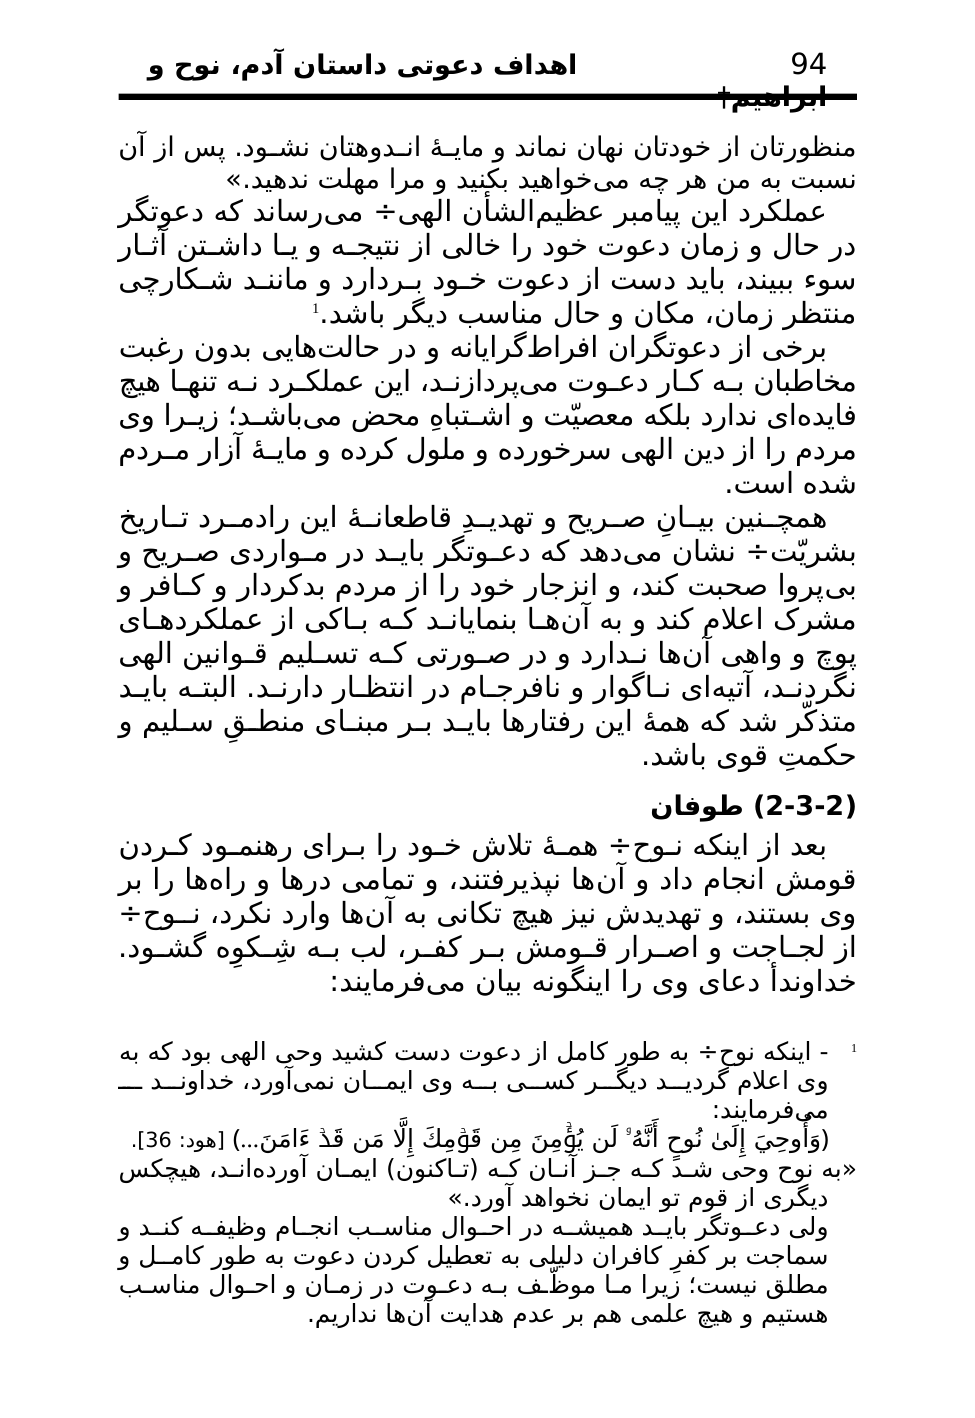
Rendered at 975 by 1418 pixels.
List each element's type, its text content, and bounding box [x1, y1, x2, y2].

text بعد از اینکه نوح÷ همۀ تلاش خود را برای رهنمود کردن قومش انجام داد و آن‌ها نپذیرفتند، و تمامی درها و راه‌ها را بر وی بستند، و تهدیدش نیز هیچ تکانی به آن‌ها وارد نکرد، نوح÷ از لجاجت و اصرار قومش بر کفر، لب به شِکوِه گشود. خداوندأ دعای وی را اینگونه بیان می‌فرمایند: [118, 828, 857, 998]
text همچنین بیانِ صریح و تهدیدِ قاطعانۀ این رادمرد تاریخ بشریّت÷ نشان می‌دهد که دعوتگر باید در مواردی صریح و بی‌پروا صحبت کند، و انزجار خود را از مردم بدکردار و کافر و مشرک اعلام کند و به آن‌ها بنمایاند که باکی از عملکردهای پوچ و واهی آن‌ها ندارد و در صورتی که تسلیم قوانین الهی نگردند، آتیه‌ای ناگوار و نافرجام در انتظار دارند. البته باید متذکّر شد که همۀ این رفتارها باید بر مبنای منطقِ سلیم و حکمتِ قوی باشد. [118, 500, 857, 772]
text برخی از دعوتگران افراط‌گرایانه و در حالت‌هایی بدون رغبت مخاطبان به کار دعوت می‌پردازند، این عملکرد نه تنها هیچ فایده‌ای ندارد بلکه معصیّت و اشتباهِ محض می‌باشد؛ زیرا وی مردم را از دین الهی سرخورده و ملول کرده و مایۀ آزار مردم شده است. [118, 331, 857, 500]
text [118, 132, 857, 195]
text عملکرد این پیامبر عظیم‌الشأن الهی÷ می‌رساند که دعوتگر در حال و زمان دعوت خود را خالی از نتیجه و یا داشتن آثار سوء ببیند، باید دست از دعوت خود بردارد و مانند شکارچی منتظر زمان، مکان و حال مناسب دیگر باشد. [118, 195, 857, 331]
text (2-3-2) طوفان [118, 791, 857, 822]
